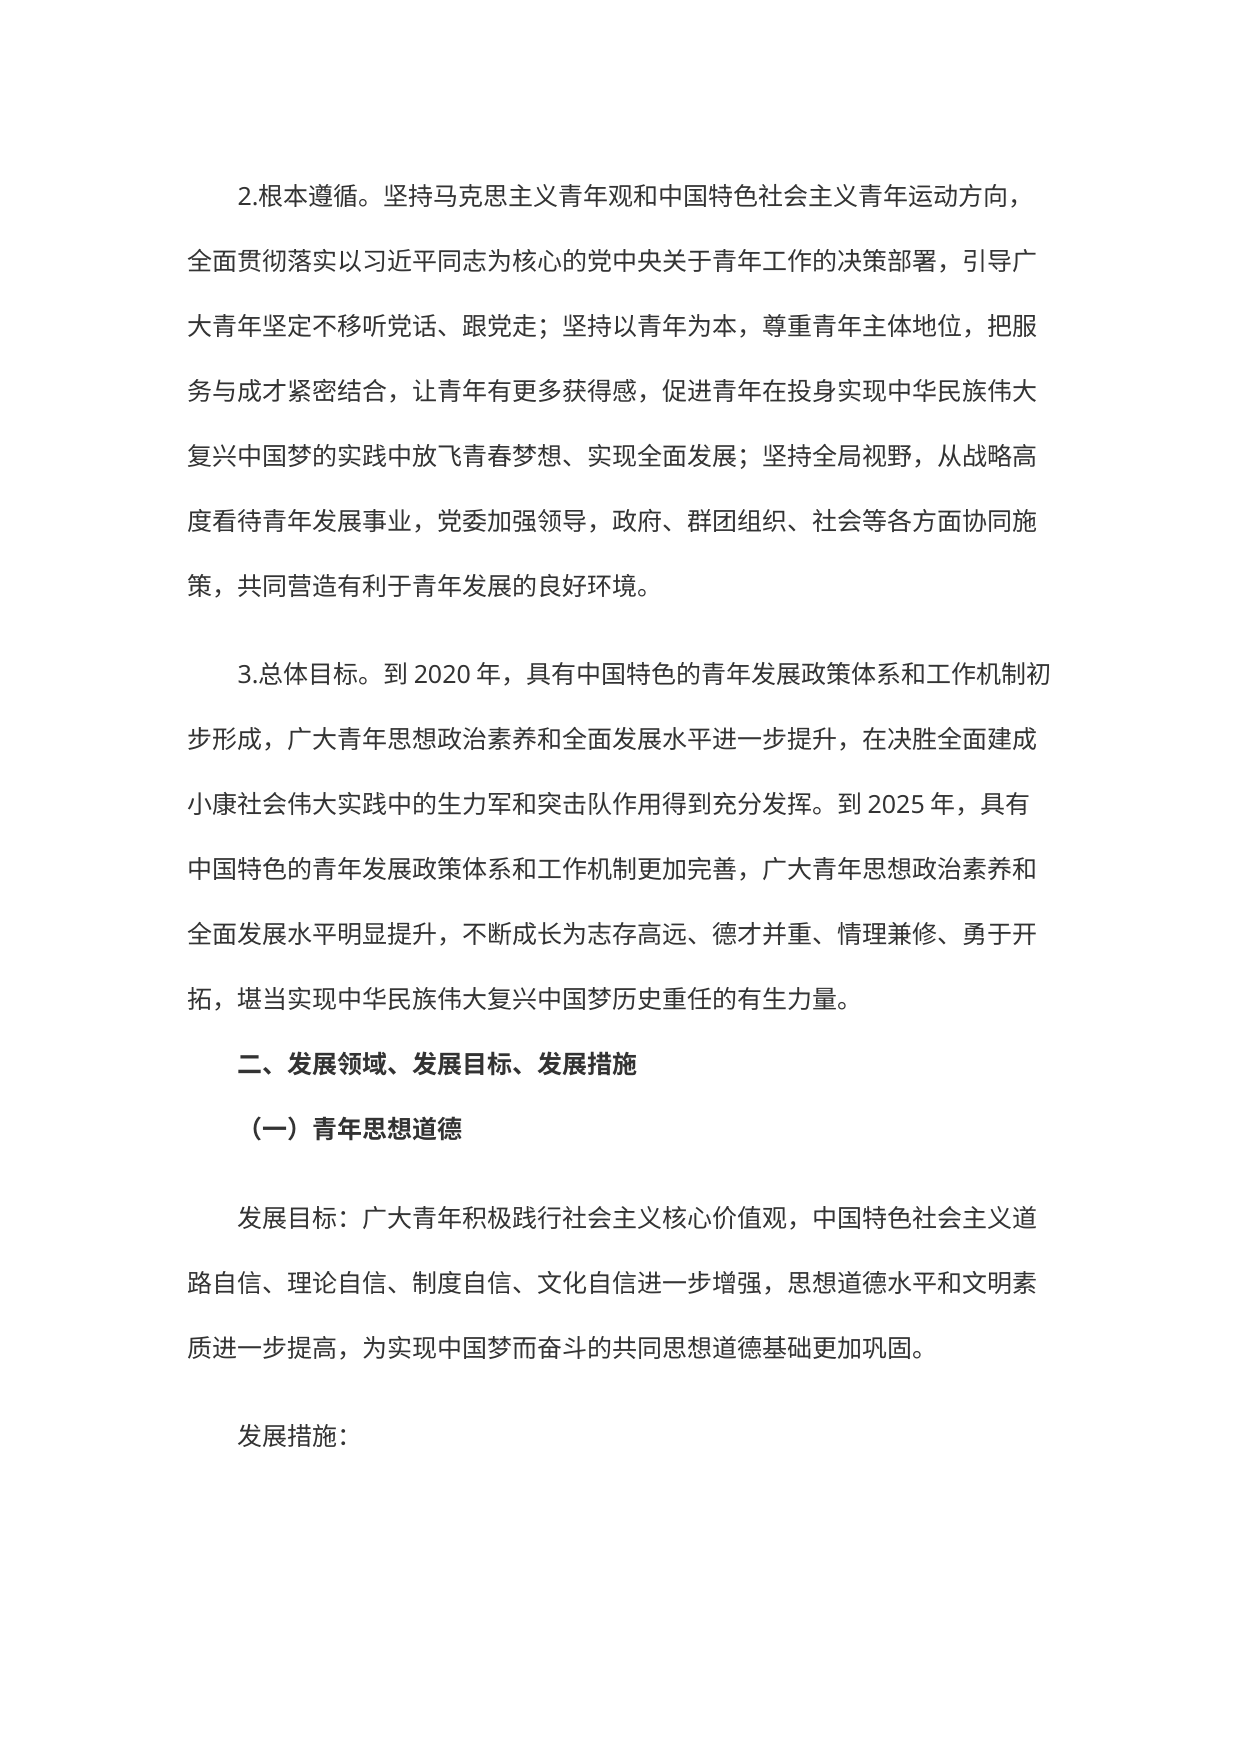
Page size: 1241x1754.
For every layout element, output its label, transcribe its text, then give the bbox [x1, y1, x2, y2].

text （一）青年思想道德 [187, 1095, 1053, 1160]
text 二、发展领域、发展目标、发展措施 [187, 1030, 1053, 1095]
text 2.根本遵循。坚持马克思主义青年观和中国特色社会主义青年运动方向，全面贯彻落实以习近平同志为核心的党中央关于青年工作的决策部署，引导广大青年坚定不移听党话、跟党走；坚持以青年为本，尊重青年主体地位，把服务与成才紧密结合，让青年有更多获得感，促进青年在投身实现中华民族伟大复兴中国梦的实践中放飞青春梦想、实现全面发展；坚持全局视野，从战略高度看待青年发展事业，党委加强领导，政府、群团组织、社会等各方面协同施策，共同营造有利于青年发展的良好环境。 [187, 162, 1053, 617]
text 3.总体目标。到2020年，具有中国特色的青年发展政策体系和工作机制初步形成，广大青年思想政治素养和全面发展水平进一步提升，在决胜全面建成小康社会伟大实践中的生力军和突击队作用得到充分发挥。到2025年，具有中国特色的青年发展政策体系和工作机制更加完善，广大青年思想政治素养和全面发展水平明显提升，不断成长为志存高远、德才并重、情理兼修、勇于开拓，堪当实现中华民族伟大复兴中国梦历史重任的有生力量。 [187, 640, 1053, 1030]
text 发展措施： [187, 1402, 1053, 1467]
text 发展目标：广大青年积极践行社会主义核心价值观，中国特色社会主义道路自信、理论自信、制度自信、文化自信进一步增强，思想道德水平和文明素质进一步提高，为实现中国梦而奋斗的共同思想道德基础更加巩固。 [187, 1184, 1053, 1379]
